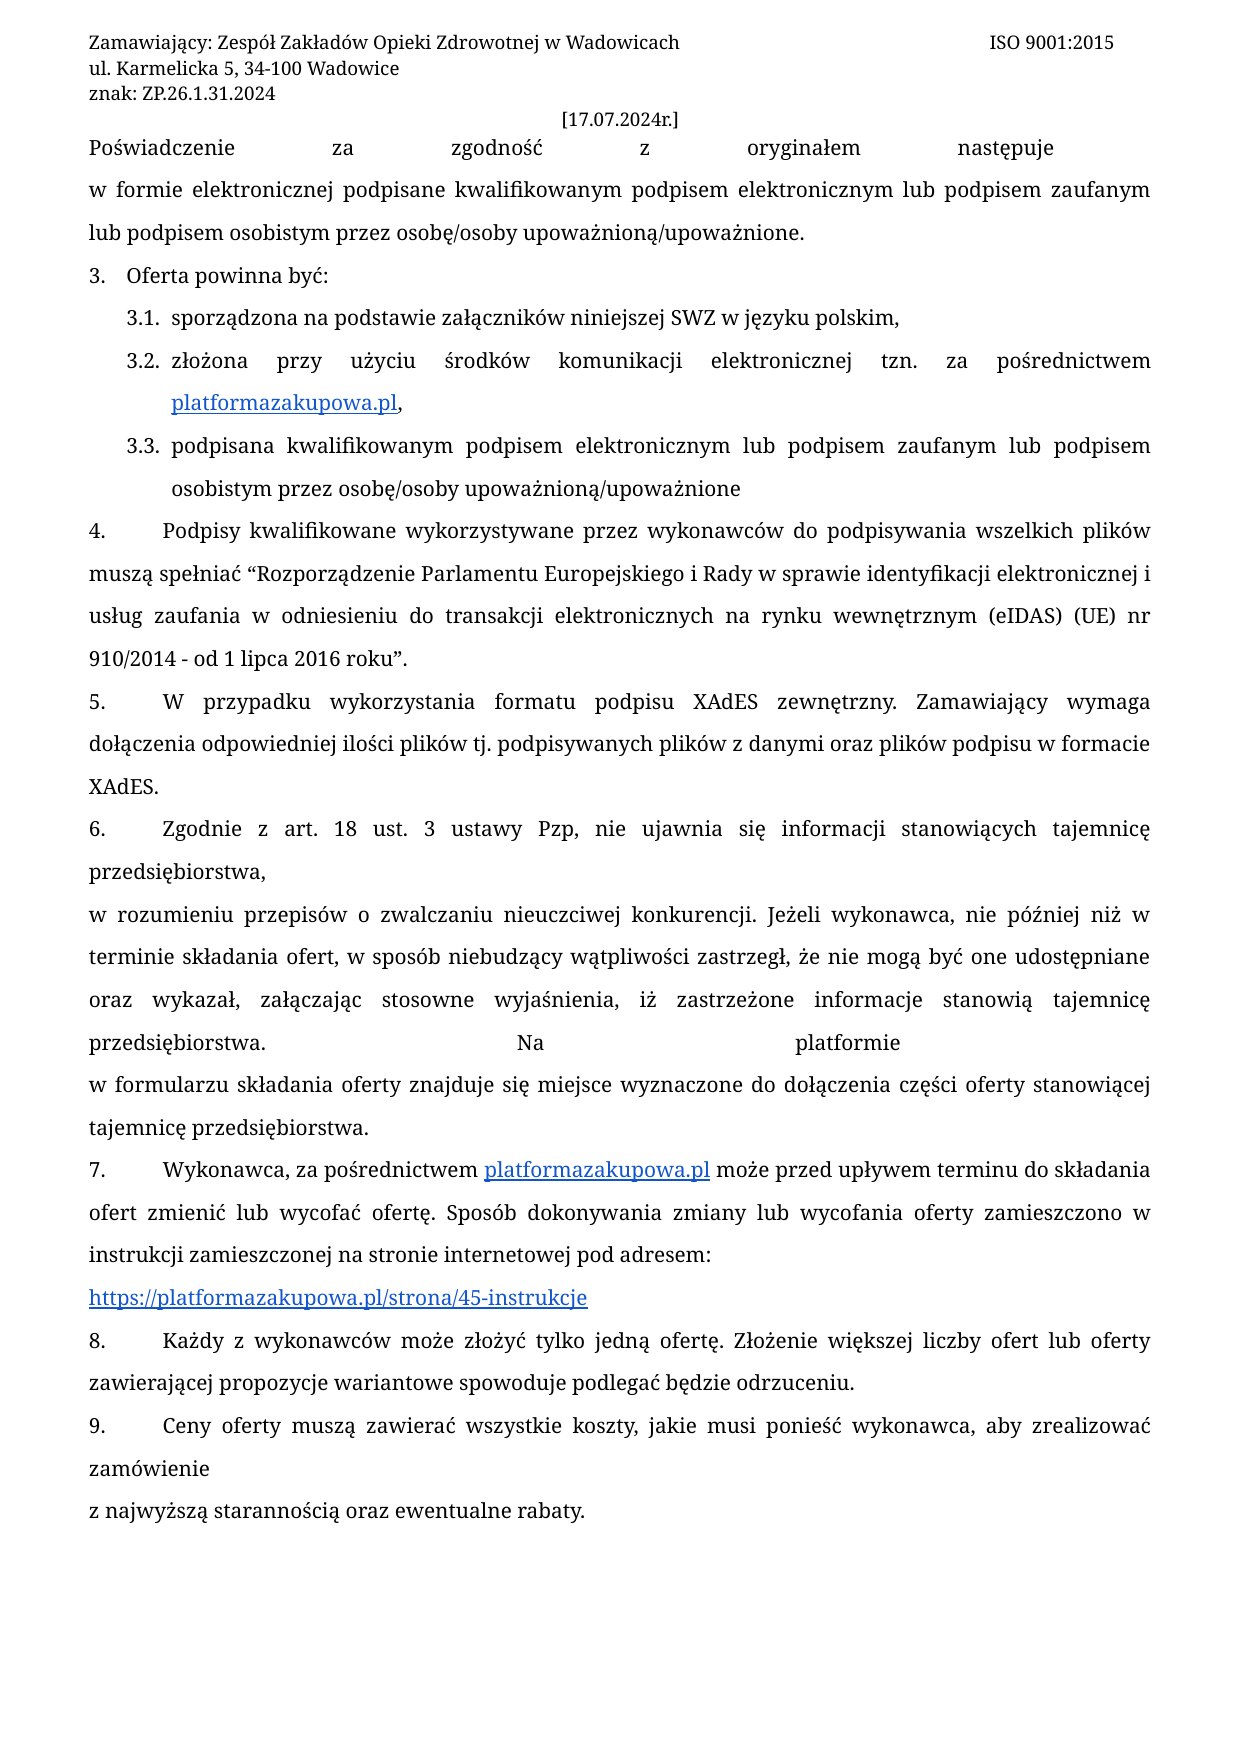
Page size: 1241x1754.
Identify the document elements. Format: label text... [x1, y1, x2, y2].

list W przypadku wykorzystania formatu podpisu XAdES zewnętrzny. Zamawiający wymaga dołączenia odpowiedniej ilości plików tj. podpisywanych plików z danymi oraz plików podpisu w formacie XAdES. [89, 687, 1152, 800]
list Każdy z wykonawców może złożyć tylko jedną ofertę. Złożenie większej liczby ofert lub oferty zawierającej propozycje wariantowe spowoduje podlegać będzie odrzuceniu. [89, 1326, 1152, 1397]
list podpisana kwalifikowanym podpisem elektronicznym lub podpisem zaufanym lub podpisem osobistym przez osobę/osoby upoważnioną/upoważnione [126, 431, 1152, 502]
list Ceny oferty muszą zawierać wszystkie koszty, jakie musi ponieść wykonawca, aby zrealizować zamówienie z najwyższą starannością oraz ewentualne rabaty. [89, 1411, 1152, 1525]
list Wykonawca, za pośrednictwem platformazakupowa.pl może przed upływem terminu do składania ofert zmienić lub wycofać ofertę. Sposób dokonywania zmiany lub wycofania oferty zamieszczono w instrukcji zamieszczonej na stronie internetowej pod adresem: [89, 1155, 1152, 1269]
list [89, 133, 1152, 247]
list sporządzona na podstawie załączników niniejszej SWZ w języku polskim, [126, 303, 1152, 332]
text https://platformazakupowa.pl/strona/45-instrukcje [89, 1283, 1152, 1312]
list Podpisy kwalifikowane wykorzystywane przez wykonawców do podpisywania wszelkich plików muszą spełniać “Rozporządzenie Parlamentu Europejskiego i Rady w sprawie identyfikacji elektronicznej i usług zaufania w odniesieniu do transakcji elektronicznych na rynku wewnętrznym (eIDAS) (UE) nr 910/2014 - od 1 lipca 2016 roku”. [89, 516, 1152, 673]
list złożona przy użyciu środków komunikacji elektronicznej tzn. za pośrednictwem platformazakupowa.pl, [126, 346, 1152, 417]
list Zgodnie z art. 18 ust. 3 ustawy Pzp, nie ujawnia się informacji stanowiących tajemnicę przedsiębiorstwa, w rozumieniu przepisów o zwalczaniu nieuczciwej konkurencji. Jeżeli wykonawca, nie później niż w terminie składania ofert, w sposób niebudzący wątpliwości zastrzegł, że nie mogą być one udostępniane oraz wykazał, załączając stosowne wyjaśnienia, iż zastrzeżone informacje stanowią tajemnicę przedsiębiorstwa. Na platformie w formularzu składania oferty znajduje się miejsce wyznaczone do dołączenia części oferty stanowiącej tajemnicę przedsiębiorstwa. [89, 814, 1152, 1141]
list Oferta powinna być: [89, 261, 1152, 289]
